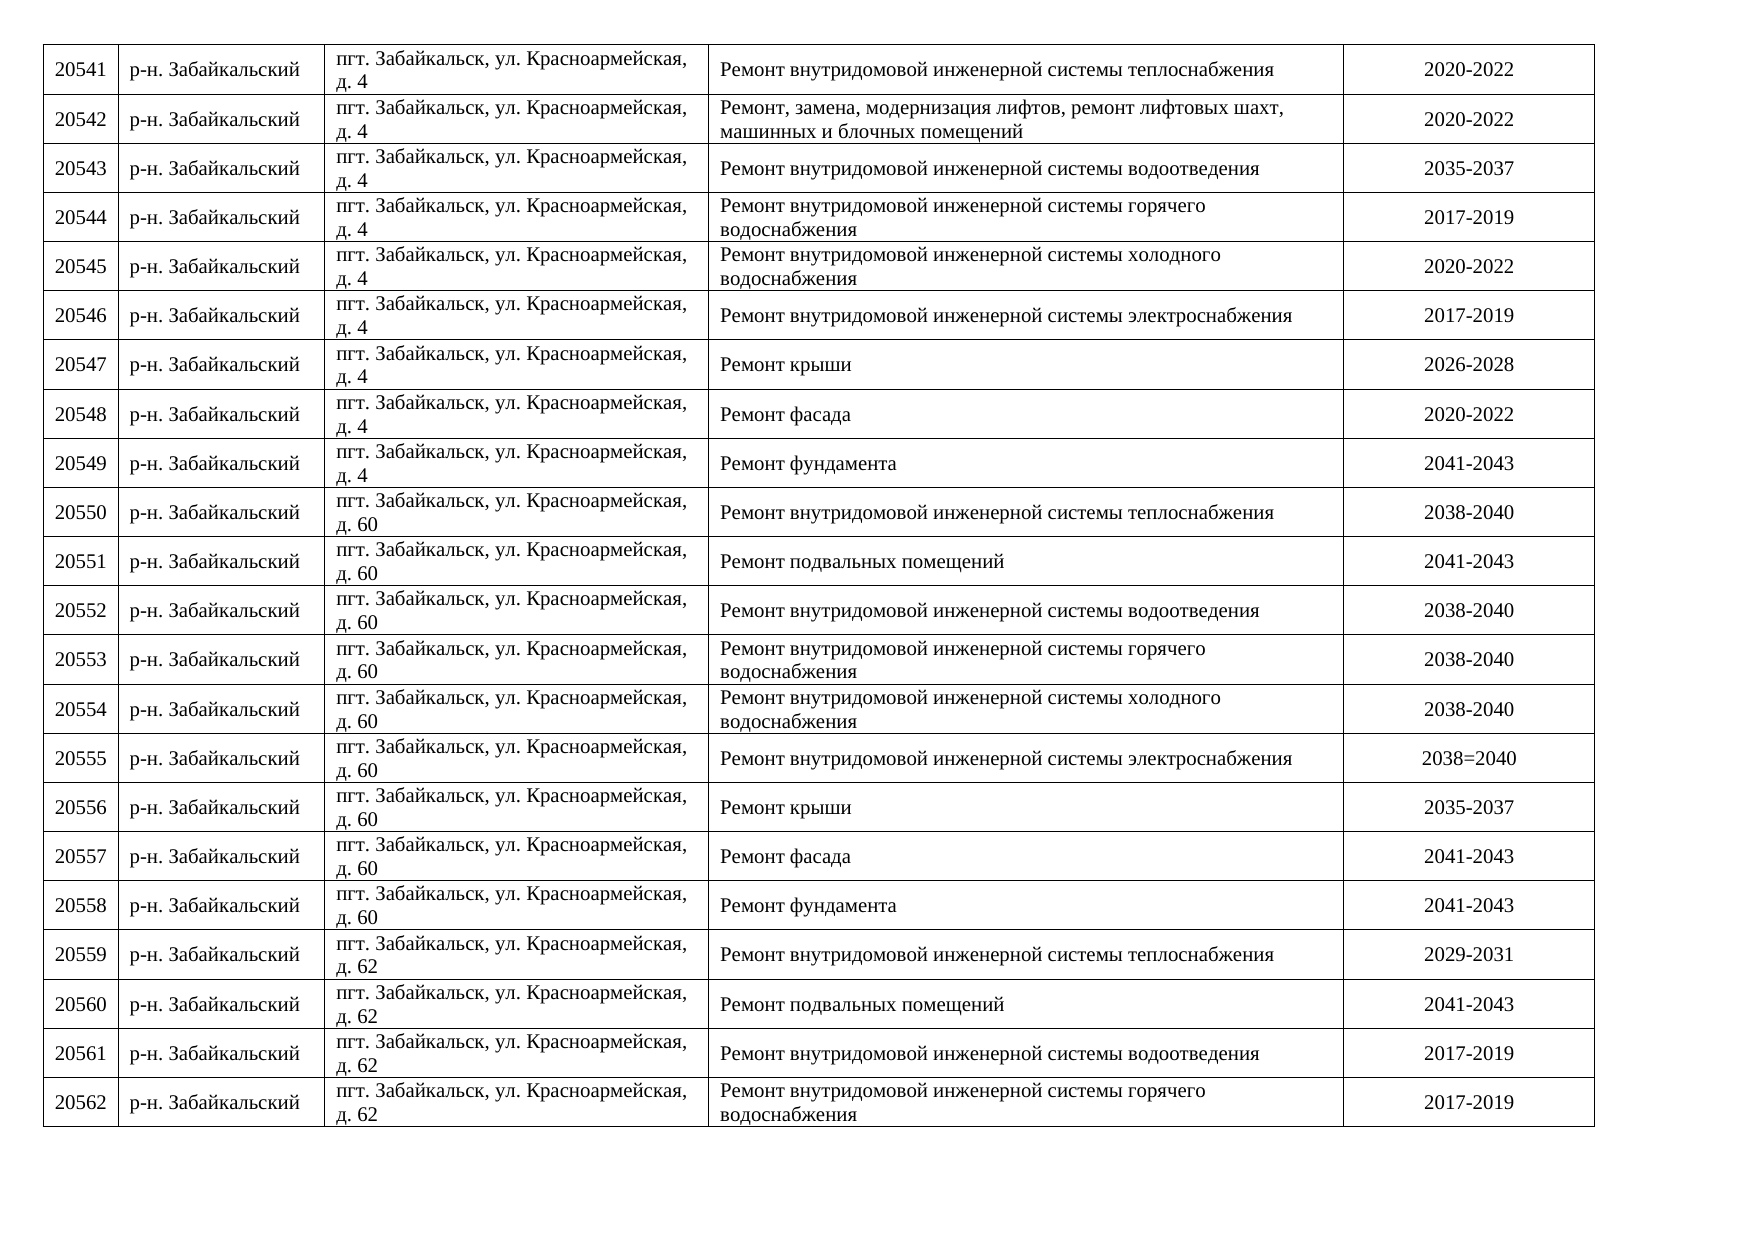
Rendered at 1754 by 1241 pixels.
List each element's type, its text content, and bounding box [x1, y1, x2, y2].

table_cell 2041-2043 [1344, 537, 1594, 585]
table_cell Ремонт внутридомовой инженерной системы электроснабжения [709, 734, 1343, 782]
table_cell 20562 [44, 1078, 118, 1126]
table_cell р-н. Забайкальский [119, 439, 324, 487]
table_cell пгт. Забайкальск, ул. Красноармейская, д. 4 [325, 390, 708, 438]
table_cell пгт. Забайкальск, ул. Красноармейская, д. 62 [325, 930, 708, 978]
table_cell Ремонт внутридомовой инженерной системы теплоснабжения [709, 488, 1343, 536]
table_cell Ремонт внутридомовой инженерной системы водоотведения [709, 586, 1343, 634]
table_cell р-н. Забайкальский [119, 291, 324, 339]
table_cell 20547 [44, 340, 118, 388]
table_cell 2026-2028 [1344, 340, 1594, 388]
table_cell Ремонт внутридомовой инженерной системы электроснабжения [709, 291, 1343, 339]
table_cell р-н. Забайкальский [119, 95, 324, 143]
table_cell пгт. Забайкальск, ул. Красноармейская, д. 60 [325, 685, 708, 733]
table_cell Ремонт крыши [709, 340, 1343, 388]
table_cell пгт. Забайкальск, ул. Красноармейская, д. 60 [325, 734, 708, 782]
table_cell пгт. Забайкальск, ул. Красноармейская, д. 62 [325, 980, 708, 1028]
table_cell 2038-2040 [1344, 488, 1594, 536]
table_cell Ремонт фундамента [709, 881, 1343, 929]
table_cell пгт. Забайкальск, ул. Красноармейская, д. 4 [325, 242, 708, 290]
table_cell пгт. Забайкальск, ул. Красноармейская, д. 60 [325, 537, 708, 585]
table_cell р-н. Забайкальский [119, 488, 324, 536]
table_cell Ремонт внутридомовой инженерной системы теплоснабжения [709, 45, 1343, 93]
table_cell Ремонт внутридомовой инженерной системы горячего водоснабжения [709, 635, 1343, 683]
table_cell р-н. Забайкальский [119, 783, 324, 831]
table_cell 2041-2043 [1344, 439, 1594, 487]
table_cell пгт. Забайкальск, ул. Красноармейская, д. 4 [325, 291, 708, 339]
table_cell 20545 [44, 242, 118, 290]
table_cell пгт. Забайкальск, ул. Красноармейская, д. 4 [325, 193, 708, 241]
table_cell 20559 [44, 930, 118, 978]
table_cell 2041-2043 [1344, 980, 1594, 1028]
table_cell 2035-2037 [1344, 783, 1594, 831]
table_cell р-н. Забайкальский [119, 930, 324, 978]
table_cell 20548 [44, 390, 118, 438]
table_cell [325, 1029, 708, 1077]
table_cell р-н. Забайкальский [119, 242, 324, 290]
table_cell 2038=2040 [1344, 734, 1594, 782]
table_cell 2017-2019 [1344, 193, 1594, 241]
table_cell 2017-2019 [1344, 1078, 1594, 1126]
table_cell 2041-2043 [1344, 881, 1594, 929]
table_cell р-н. Забайкальский [119, 45, 324, 93]
table_cell 20556 [44, 783, 118, 831]
table_cell 2020-2022 [1344, 242, 1594, 290]
table_cell 20541 [44, 45, 118, 93]
table_cell 20558 [44, 881, 118, 929]
table_cell р-н. Забайкальский [119, 390, 324, 438]
table_cell 20550 [44, 488, 118, 536]
table_cell 20554 [44, 685, 118, 733]
table_cell 20553 [44, 635, 118, 683]
table_cell 20551 [44, 537, 118, 585]
table_cell р-н. Забайкальский [119, 537, 324, 585]
table_cell Ремонт внутридомовой инженерной системы горячего водоснабжения [709, 1078, 1343, 1126]
table_cell 2020-2022 [1344, 390, 1594, 438]
table_cell 20542 [44, 95, 118, 143]
table_cell 2020-2022 [1344, 45, 1594, 93]
table_cell 20544 [44, 193, 118, 241]
table_cell 20561 [44, 1029, 118, 1077]
table_cell пгт. Забайкальск, ул. Красноармейская, д. 60 [325, 635, 708, 683]
table_cell 20560 [44, 980, 118, 1028]
table_cell р-н. Забайкальский [119, 586, 324, 634]
table_cell р-н. Забайкальский [119, 635, 324, 683]
table_cell 20557 [44, 832, 118, 880]
table_cell 2017-2019 [1344, 291, 1594, 339]
table_cell 20549 [44, 439, 118, 487]
table_cell пгт. Забайкальск, ул. Красноармейская, д. 60 [325, 488, 708, 536]
table_cell Ремонт внутридомовой инженерной системы холодного водоснабжения [709, 685, 1343, 733]
table_cell р-н. Забайкальский [119, 1029, 324, 1077]
table_cell пгт. Забайкальск, ул. Красноармейская, д. 60 [325, 783, 708, 831]
table_cell 2038-2040 [1344, 685, 1594, 733]
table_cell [325, 1078, 708, 1126]
table_cell Ремонт внутридомовой инженерной системы водоотведения [709, 1029, 1343, 1077]
table_cell Ремонт подвальных помещений [709, 537, 1343, 585]
table_cell 2017-2019 [1344, 1029, 1594, 1077]
table_cell р-н. Забайкальский [119, 734, 324, 782]
table_cell пгт. Забайкальск, ул. Красноармейская, д. 4 [325, 45, 708, 93]
table_cell р-н. Забайкальский [119, 685, 324, 733]
table_cell Ремонт фасада [709, 390, 1343, 438]
table_cell 2029-2031 [1344, 930, 1594, 978]
table_cell 20552 [44, 586, 118, 634]
table_cell пгт. Забайкальск, ул. Красноармейская, д. 4 [325, 144, 708, 192]
table_cell р-н. Забайкальский [119, 193, 324, 241]
table_cell пгт. Забайкальск, ул. Красноармейская, д. 4 [325, 340, 708, 388]
table_cell пгт. Забайкальск, ул. Красноармейская, д. 60 [325, 881, 708, 929]
table_cell Ремонт внутридомовой инженерной системы водоотведения [709, 144, 1343, 192]
table_cell пгт. Забайкальск, ул. Красноармейская, д. 60 [325, 586, 708, 634]
table_cell Ремонт фундамента [709, 439, 1343, 487]
table_cell 2041-2043 [1344, 832, 1594, 880]
table_cell р-н. Забайкальский [119, 144, 324, 192]
table_cell пгт. Забайкальск, ул. Красноармейская, д. 4 [325, 439, 708, 487]
table_cell Ремонт внутридомовой инженерной системы холодного водоснабжения [709, 242, 1343, 290]
table_cell Ремонт подвальных помещений [709, 980, 1343, 1028]
table_cell 2035-2037 [1344, 144, 1594, 192]
table_cell 2038-2040 [1344, 635, 1594, 683]
table_cell р-н. Забайкальский [119, 1078, 324, 1126]
table_cell р-н. Забайкальский [119, 881, 324, 929]
table_cell пгт. Забайкальск, ул. Красноармейская, д. 4 [325, 95, 708, 143]
table_cell Ремонт, замена, модернизация лифтов, ремонт лифтовых шахт, машинных и блочных помещений [709, 95, 1343, 143]
table_cell р-н. Забайкальский [119, 832, 324, 880]
table_cell Ремонт крыши [709, 783, 1343, 831]
table_cell 20543 [44, 144, 118, 192]
table_cell 2020-2022 [1344, 95, 1594, 143]
table_cell Ремонт внутридомовой инженерной системы горячего водоснабжения [709, 193, 1343, 241]
table_cell пгт. Забайкальск, ул. Красноармейская, д. 60 [325, 832, 708, 880]
table_cell Ремонт фасада [709, 832, 1343, 880]
table_cell Ремонт внутридомовой инженерной системы теплоснабжения [709, 930, 1343, 978]
table_cell 2038-2040 [1344, 586, 1594, 634]
table_cell 20546 [44, 291, 118, 339]
table_cell р-н. Забайкальский [119, 980, 324, 1028]
table_cell 20555 [44, 734, 118, 782]
table_cell р-н. Забайкальский [119, 340, 324, 388]
